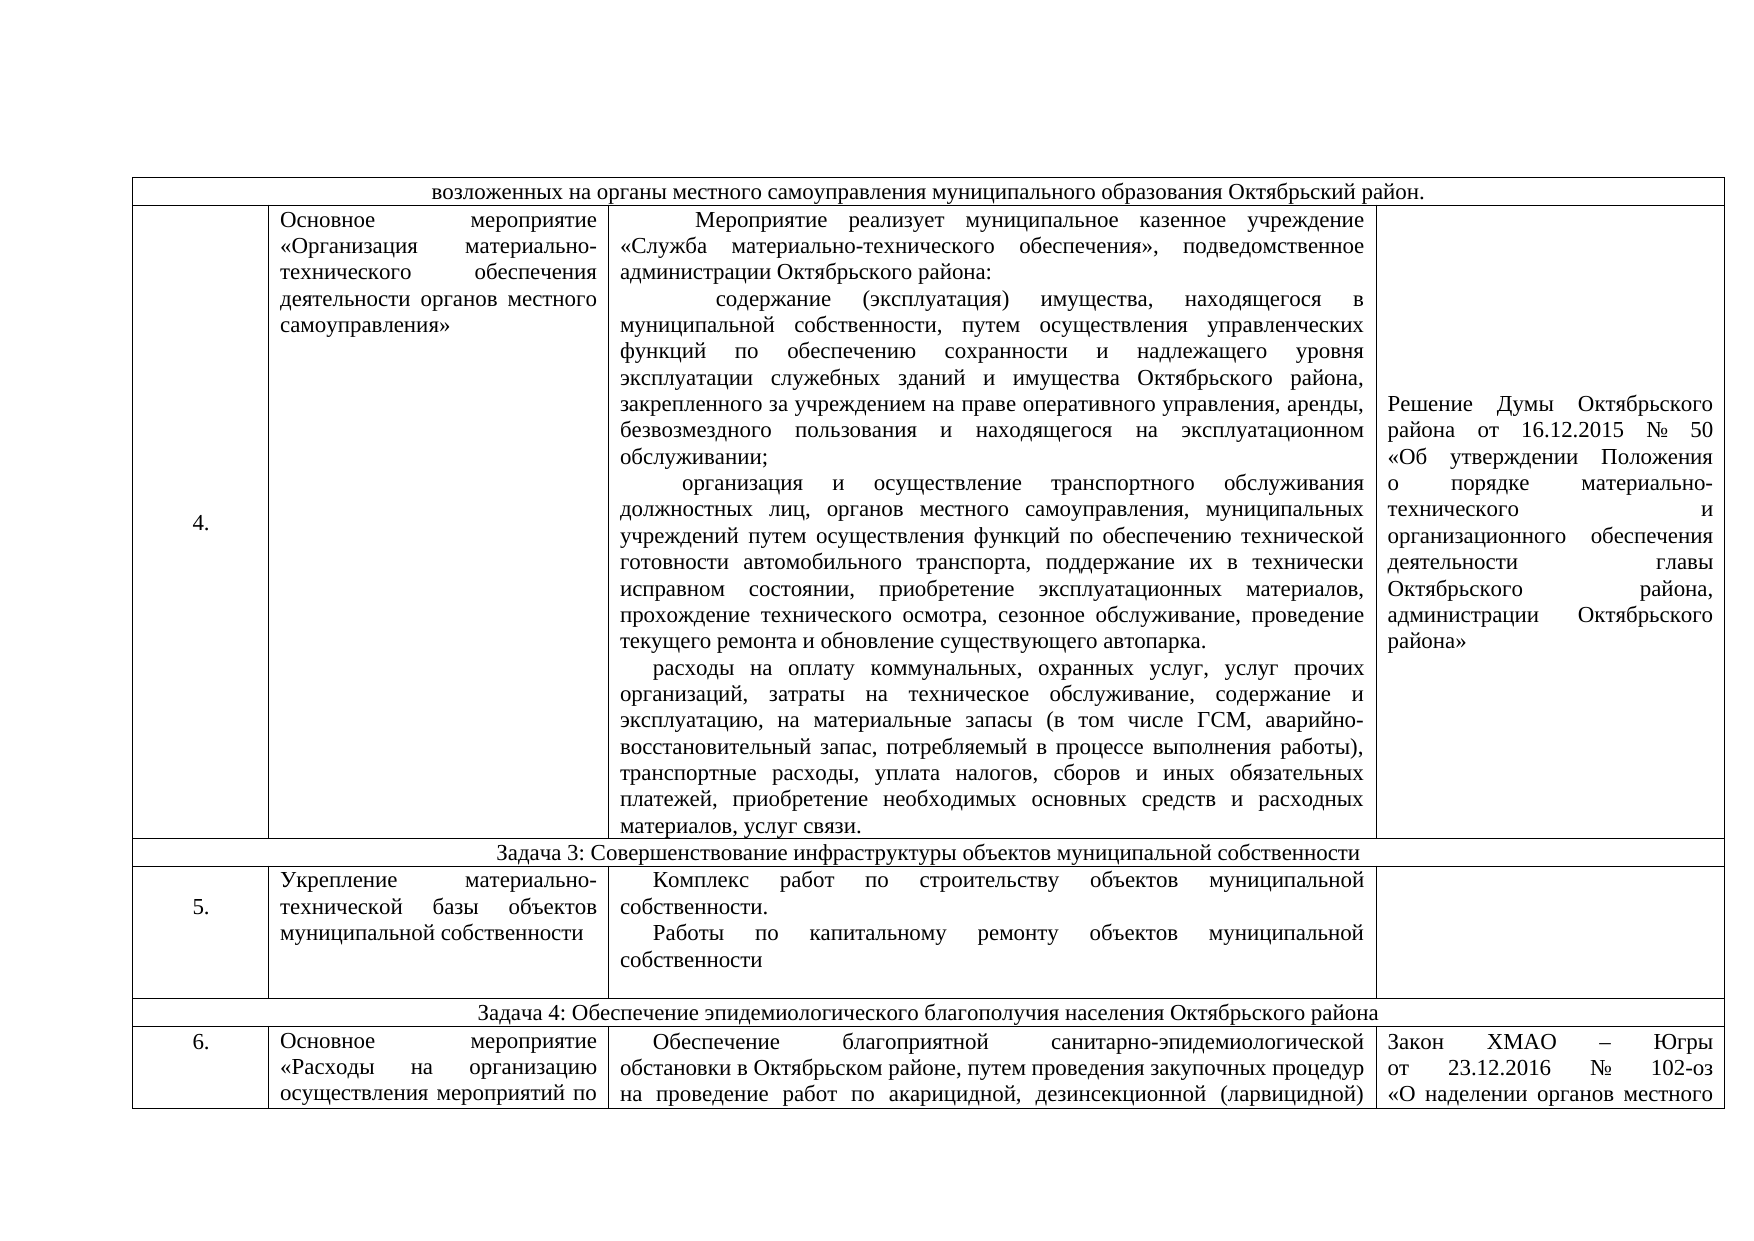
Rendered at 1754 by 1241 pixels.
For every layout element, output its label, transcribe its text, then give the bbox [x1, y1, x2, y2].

table_cell 6. [133, 1027, 268, 1108]
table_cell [269, 1027, 608, 1108]
table_cell Решение Думы Октябрьского района от 16.12.2015 № 50 «Об утверждении Положения о порядке материально-технического и организационного обеспечения деятельности главы Октябрьского района, администрации Октябрьского района» [1377, 206, 1724, 838]
table_cell Основное мероприятие «Организация материально-технического обеспечения деятельности органов местного самоуправления» [269, 206, 608, 838]
table_cell 4. [133, 206, 268, 838]
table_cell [609, 1027, 1376, 1108]
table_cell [1377, 1027, 1724, 1108]
table_cell Мероприятие реализует муниципальное казенное учреждение «Служба материально-технического обеспечения», подведомственное администрации Октябрьского района: содержание (эксплуатация) имущества, находящегося в муниципальной собственности, путем осуществления управленческих функций по обеспечению сохранности и надлежащего уровня эксплуатации служебных зданий и имущества Октябрьского района, закрепленного за учреждением на праве оперативного управления, аренды, безвозмездного пользования и находящегося на эксплуатационном обслуживании; организация и осуществление транспортного обслуживания должностных лиц, органов местного самоуправления, муниципальных учреждений путем осуществления функций по обеспечению технической готовности автомобильного транспорта, поддержание их в технически исправном состоянии, приобретение эксплуатационных материалов, прохождение технического осмотра, сезонное обслуживание, проведение текущего ремонта и обновление существующего автопарка. расходы на оплату коммунальных, охранных услуг, услуг прочих организаций, затраты на техническое обслуживание, содержание и эксплуатацию, на материальные запасы (в том числе ГСМ, аварийно-восстановительный запас, потребляемый в процессе выполнения работы), транспортные расходы, уплата налогов, сборов и иных обязательных платежей, приобретение необходимых основных средств и расходных материалов, услуг связи. [609, 206, 1376, 838]
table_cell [133, 178, 1724, 204]
table_cell Задача 4: Обеспечение эпидемиологического благополучия населения Октябрьского района [133, 999, 1724, 1026]
table_cell 5. [133, 867, 268, 998]
table_cell Комплекс работ по строительству объектов муниципальной собственности. Работы по капитальному ремонту объектов муниципальной собственности [609, 867, 1376, 998]
table_cell Укрепление материально-технической базы объектов муниципальной собственности [269, 867, 608, 998]
table_cell [1377, 867, 1724, 998]
table_cell Задача 3: Совершенствование инфраструктуры объектов муниципальной собственности [133, 839, 1724, 866]
